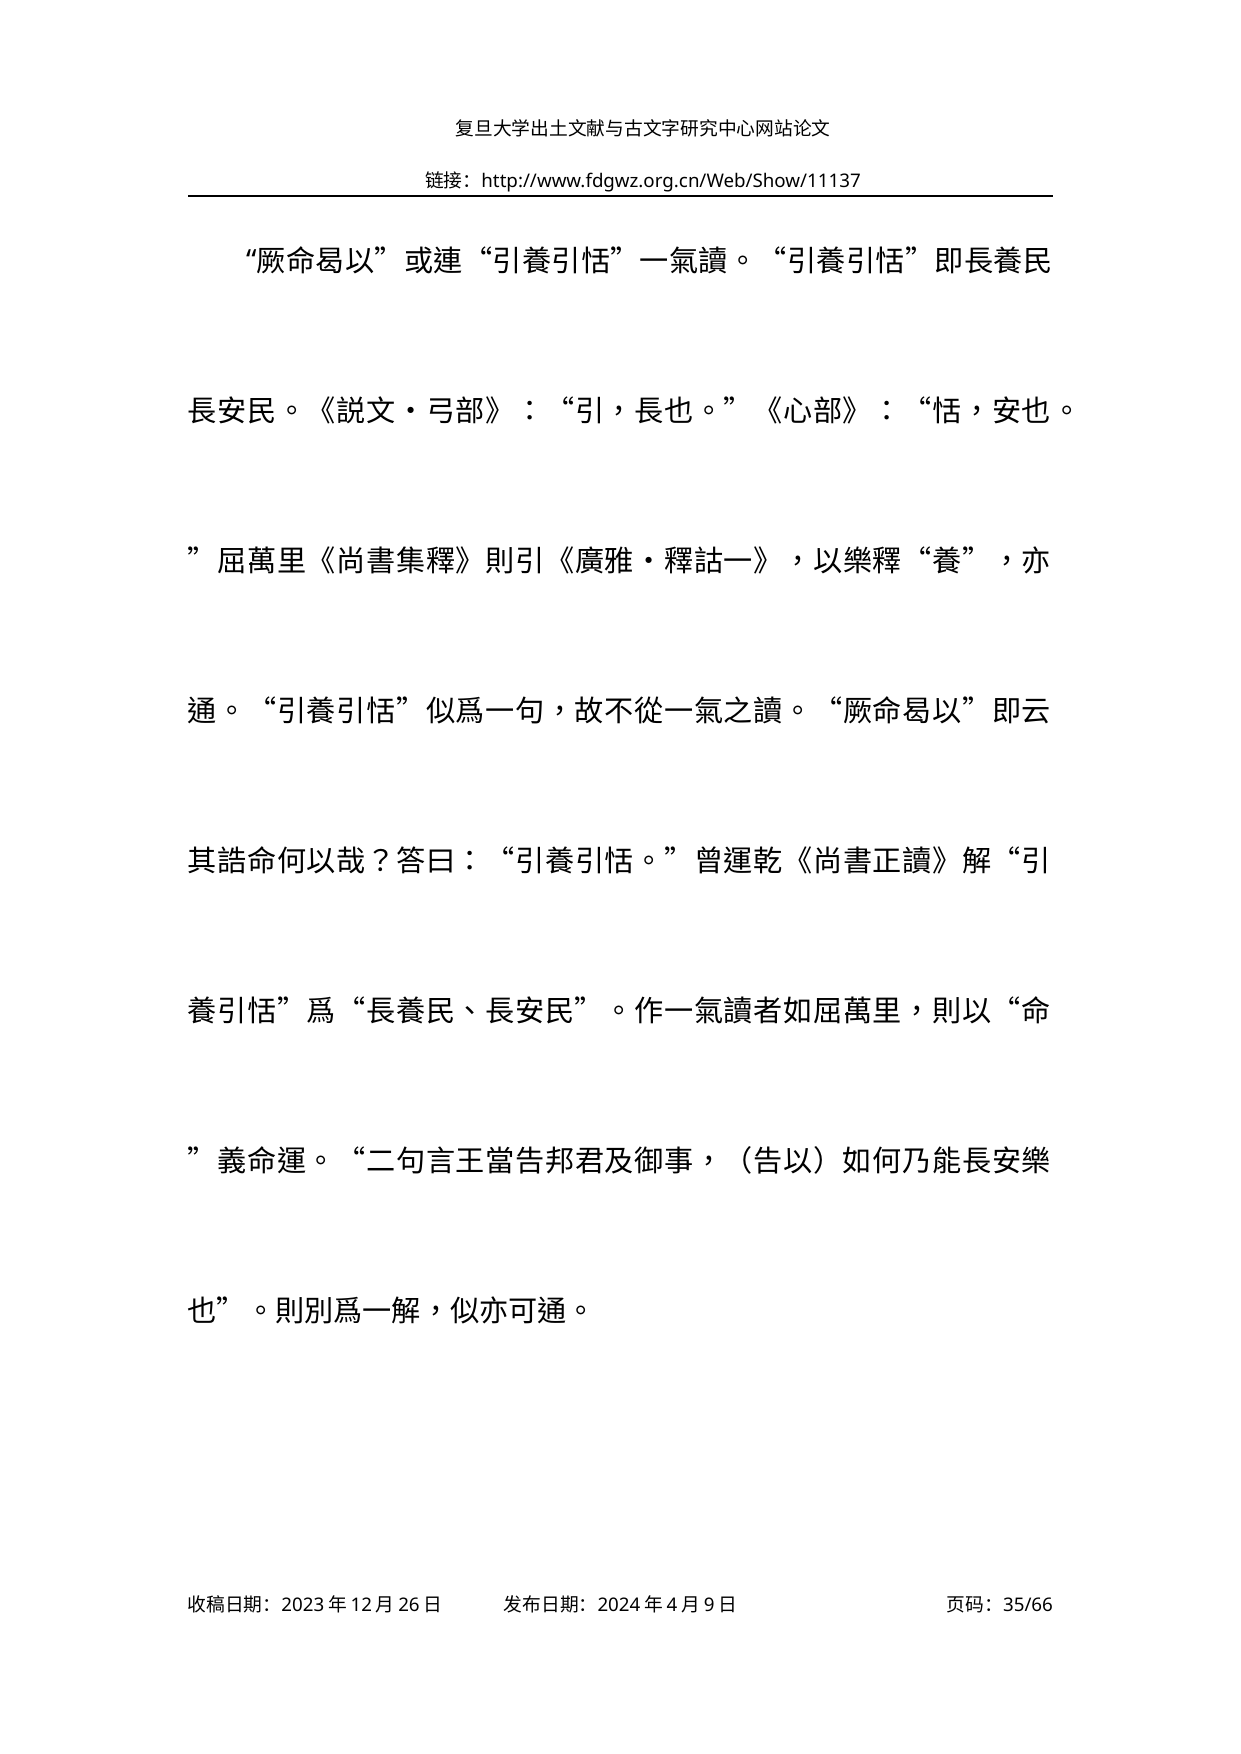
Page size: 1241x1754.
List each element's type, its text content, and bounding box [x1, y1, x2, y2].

text “厥命曷以”或連“引養引恬”一氣讀。“引養引恬”即長養民長安民。《説文•弓部》：“引，長也。”《心部》：“恬，安也。”屈萬里《尚書集釋》則引《廣雅•釋詁一》，以樂釋“養”，亦通。“引養引恬”似爲一句，故不從一氣之讀。“厥命曷以”即云其誥命何以哉？答曰：“引養引恬。”曾運乾《尚書正讀》解“引養引恬”爲“長養民、長安民”。作一氣讀者如屈萬里，則以“命”義命運。“二句言王當告邦君及御事，（告以）如何乃能長安樂也”。則別爲一解，似亦可通。 [187, 222, 1053, 1347]
